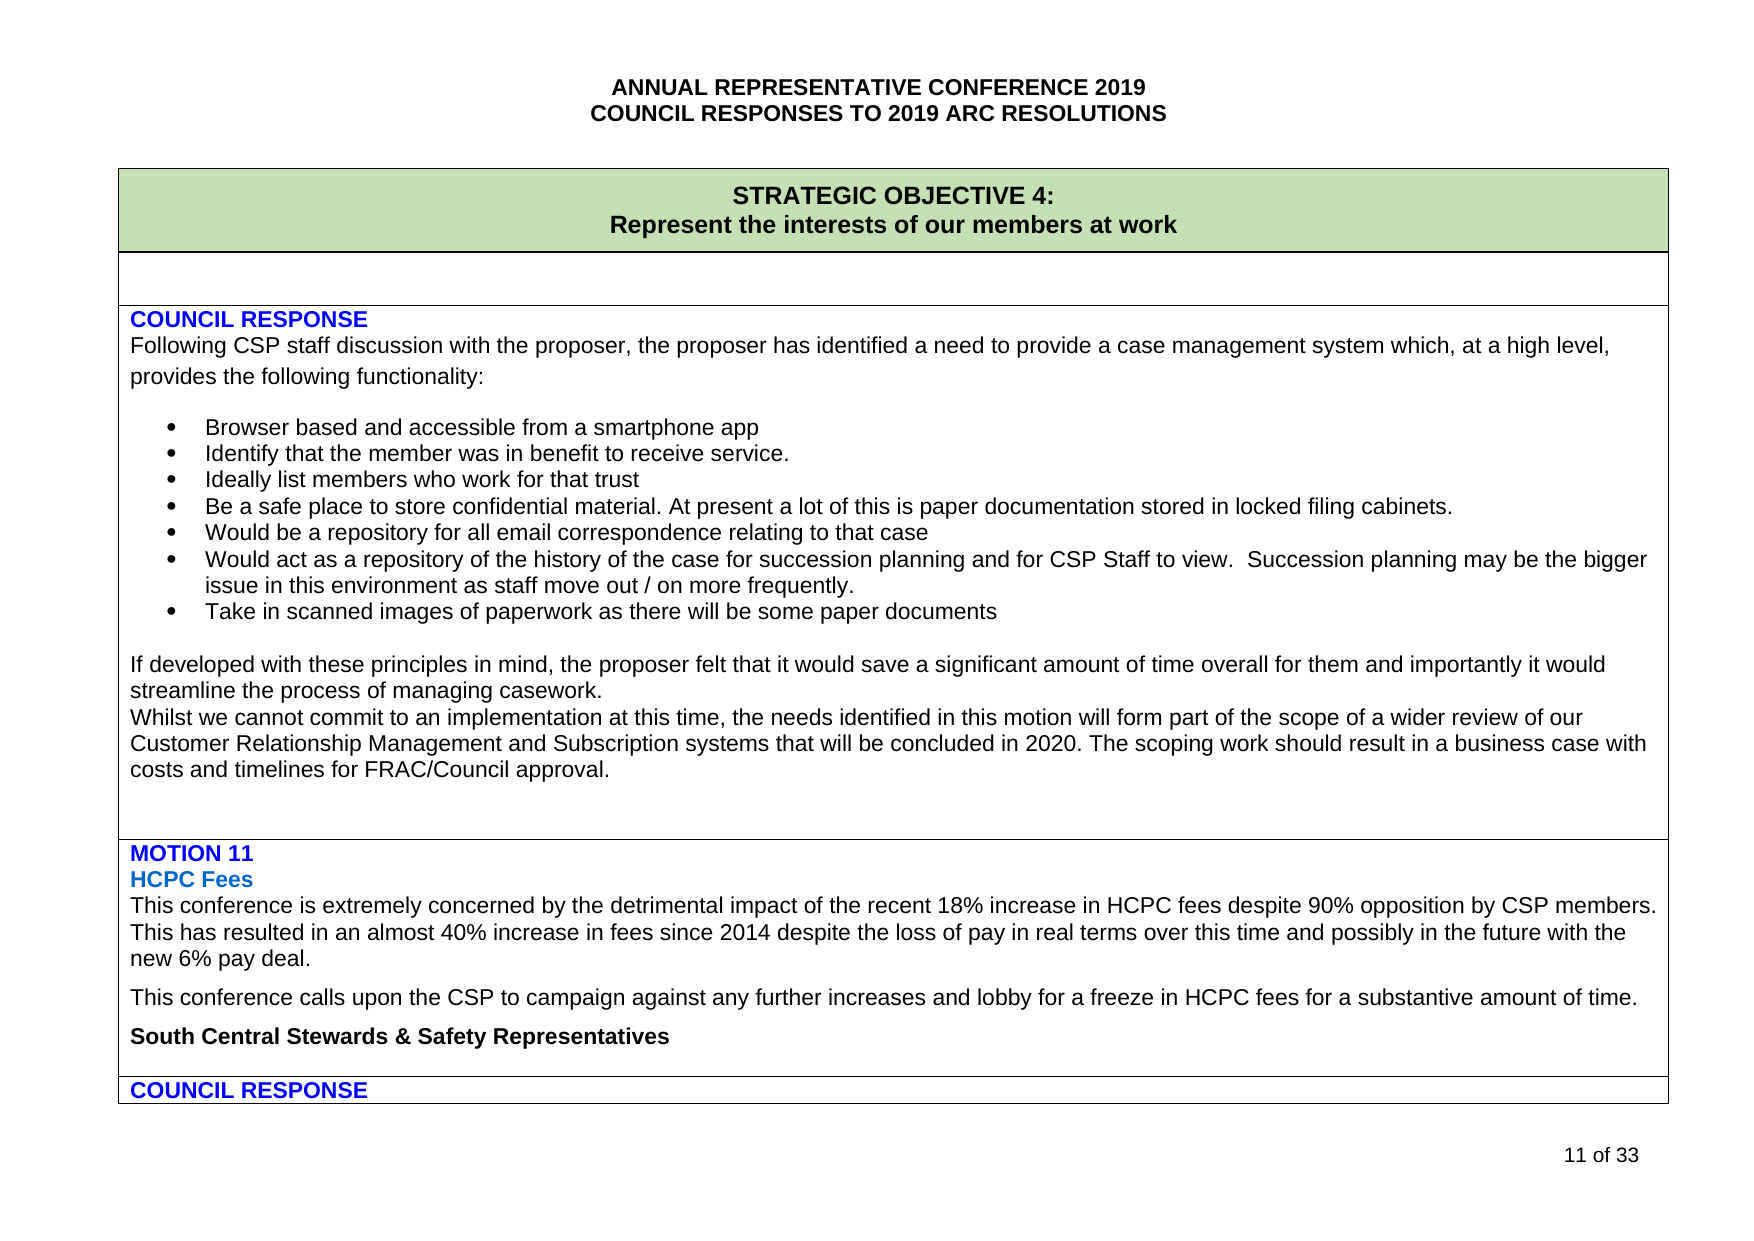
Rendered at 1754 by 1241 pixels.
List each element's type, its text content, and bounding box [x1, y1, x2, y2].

table_cell COUNCIL RESPONSE Following CSP staff discussion with the proposer, the proposer has identified a need to provide a case management system which, at a high level, provides the following functionality: Browser based and accessible from a smartphone app Identify that the member was in benefit to receive service. Ideally list members who work for that trust Be a safe place to store confidential material. At present a lot of this is paper documentation stored in locked filing cabinets. Would be a repository for all email correspondence relating to that case Would act as a repository of the history of the case for succession planning and for CSP Staff to view. Succession planning may be the bigger issue in this environment as staff move out / on more frequently. Take in scanned images of paperwork as there will be some paper documents If developed with these principles in mind, the proposer felt that it would save a significant amount of time overall for them and importantly it would streamline the process of managing casework. Whilst we cannot commit to an implementation at this time, the needs identified in this motion will form part of the scope of a wider review of our Customer Relationship Management and Subscription systems that will be concluded in 2020. The scoping work should result in a business case with costs and timelines for FRAC/Council approval. [119, 306, 1668, 839]
table_cell MOTION 11 HCPC Fees This conference is extremely concerned by the detrimental impact of the recent 18% increase in HCPC fees despite 90% opposition by CSP members. This has resulted in an almost 40% increase in fees since 2014 despite the loss of pay in real terms over this time and possibly in the future with the new 6% pay deal. This conference calls upon the CSP to campaign against any further increases and lobby for a freeze in HCPC fees for a substantive amount of time. South Central Stewards & Safety Representatives [119, 840, 1668, 1076]
table_header STRATEGIC OBJECTIVE 4: Represent the interests of our members at work [119, 169, 1668, 251]
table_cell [119, 253, 1668, 305]
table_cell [119, 1077, 1668, 1103]
